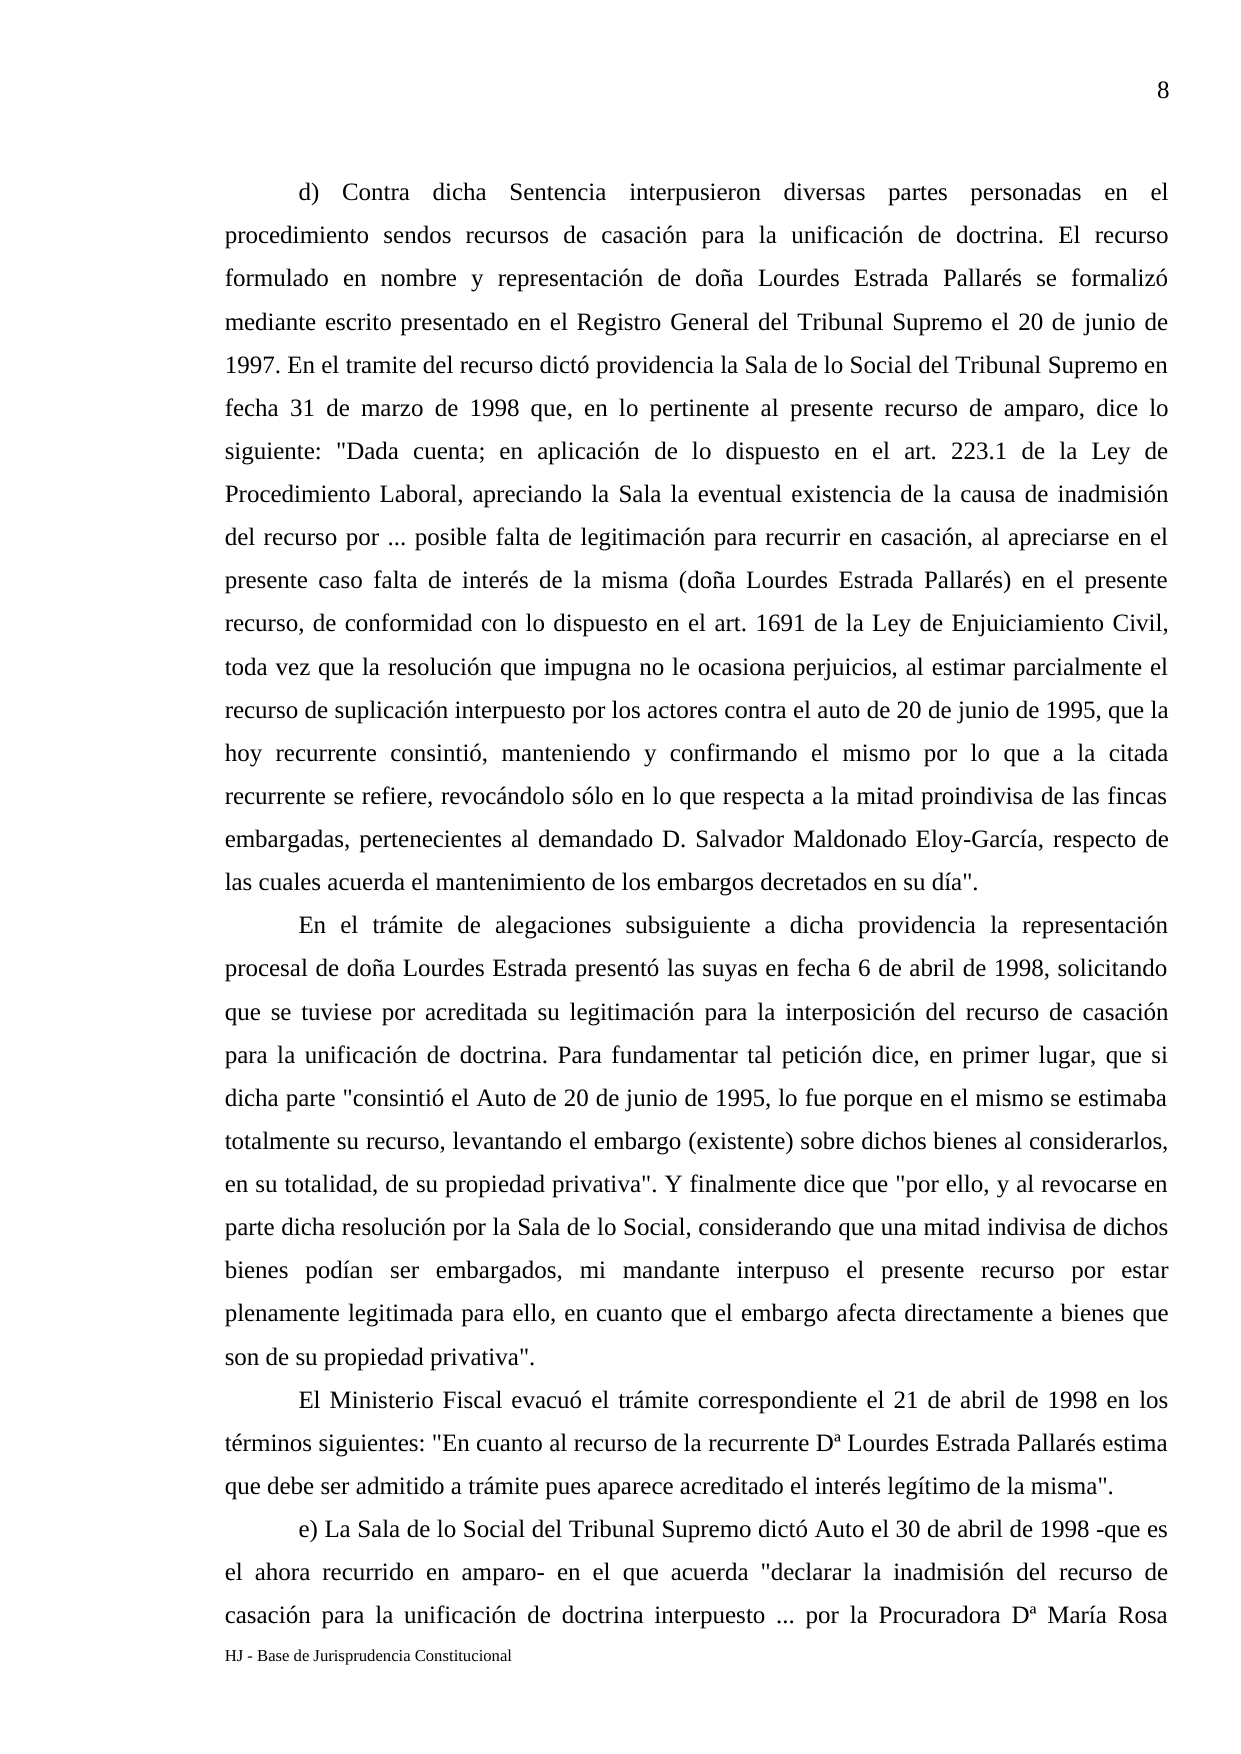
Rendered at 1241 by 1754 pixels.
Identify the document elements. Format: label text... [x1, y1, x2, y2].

text En el trámite de alegaciones subsiguiente a dicha providencia la representación procesal de doña Lourdes Estrada presentó las suyas en fecha 6 de abril de 1998, solicitando que se tuviese por acreditada su legitimación para la interposición del recurso de casación para la unificación de doctrina. Para fundamentar tal petición dice, en primer lugar, que si dicha parte "consintió el Auto de 20 de junio de 1995, lo fue porque en el mismo se estimaba totalmente su recurso, levantando el embargo (existente) sobre dichos bienes al considerarlos, en su totalidad, de su propiedad privativa". Y finalmente dice que "por ello, y al revocarse en parte dicha resolución por la Sala de lo Social, considerando que una mitad indivisa de dichos bienes podían ser embargados, mi mandante interpuso el presente recurso por estar plenamente legitimada para ello, en cuanto que el embargo afecta directamente a bienes que son de su propiedad privativa". [224, 910, 1169, 1370]
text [224, 1514, 1169, 1629]
text El Ministerio Fiscal evacuó el trámite correspondiente el 21 de abril de 1998 en los términos siguientes: "En cuanto al recurso de la recurrente Dª Lourdes Estrada Pallarés estima que debe ser admitido a trámite pues aparece acreditado el interés legítimo de la misma". [224, 1385, 1169, 1500]
text d) Contra dicha Sentencia interpusieron diversas partes personadas en el procedimiento sendos recursos de casación para la unificación de doctrina. El recurso formulado en nombre y representación de doña Lourdes Estrada Pallarés se formalizó mediante escrito presentado en el Registro General del Tribunal Supremo el 20 de junio de 1997. En el tramite del recurso dictó providencia la Sala de lo Social del Tribunal Supremo en fecha 31 de marzo de 1998 que, en lo pertinente al presente recurso de amparo, dice lo siguiente: "Dada cuenta; en aplicación de lo dispuesto en el art. 223.1 de la Ley de Procedimiento Laboral, apreciando la Sala la eventual existencia de la causa de inadmisión del recurso por ... posible falta de legitimación para recurrir en casación, al apreciarse en el presente caso falta de interés de la misma (doña Lourdes Estrada Pallarés) en el presente recurso, de conformidad con lo dispuesto en el art. 1691 de la Ley de Enjuiciamiento Civil, toda vez que la resolución que impugna no le ocasiona perjuicios, al estimar parcialmente el recurso de suplicación interpuesto por los actores contra el auto de 20 de junio de 1995, que la hoy recurrente consintió, manteniendo y confirmando el mismo por lo que a la citada recurrente se refiere, revocándolo sólo en lo que respecta a la mitad proindivisa de las fincas embargadas, pertenecientes al demandado D. Salvador Maldonado Eloy-García, respecto de las cuales acuerda el mantenimiento de los embargos decretados en su día". [224, 177, 1169, 896]
